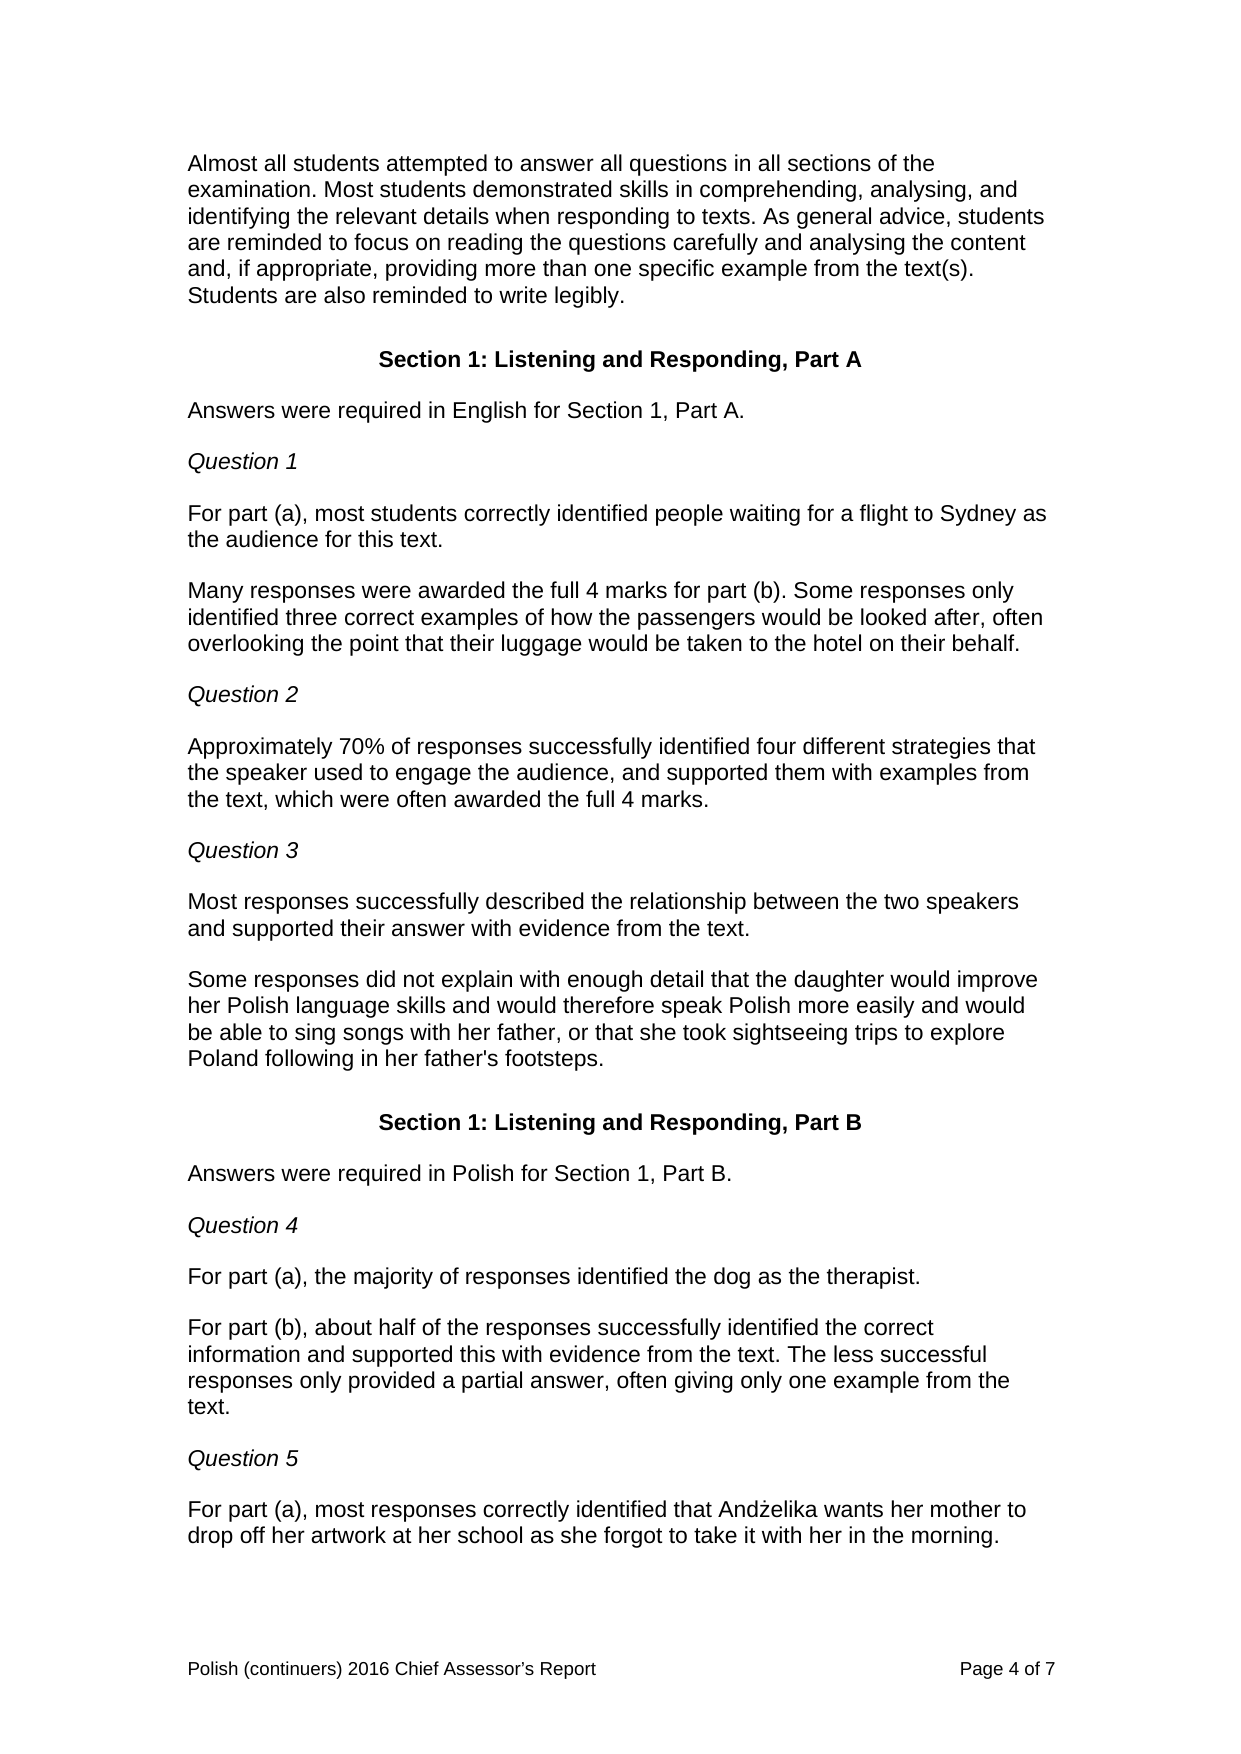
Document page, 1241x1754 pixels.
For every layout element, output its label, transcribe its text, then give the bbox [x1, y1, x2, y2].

list Most responses successfully described the relationship between the two speakers and supported their answer with evidence from the text. [187, 888, 1053, 941]
list For part (a), most responses correctly identified that Andżelika wants her mother to drop off her artwork at her school as she forgot to take it with her in the morning. [187, 1496, 1053, 1549]
text Almost all students attempted to answer all questions in all sections of the examination. Most students demonstrated skills in comprehending, analysing, and identifying the relevant details when responding to texts. As general advice, students are reminded to focus on reading the questions carefully and analysing the content and, if appropriate, providing more than one specific example from the text(s). Students are also reminded to write legibly. [187, 150, 1053, 308]
text Section 1: Listening and Responding, Part A [187, 346, 1053, 372]
text Question 2 [187, 681, 1053, 708]
text Question 1 [187, 448, 1053, 475]
text Question 5 [187, 1445, 1053, 1471]
text Question 3 [187, 837, 1053, 863]
text Section 1: Listening and Responding, Part B [187, 1109, 1053, 1135]
list For part (a), most students correctly identified people waiting for a flight to Sydney as the audience for this text. [187, 500, 1053, 552]
text For part (a), the majority of responses identified the dog as the therapist. [187, 1263, 1053, 1289]
text For part (b), about half of the responses successfully identified the correct information and supported this with evidence from the text. The less successful responses only provided a partial answer, often giving only one example from the text. [187, 1314, 1053, 1420]
text Answers were required in English for Section 1, Part A. [187, 397, 1053, 423]
text Many responses were awarded the full 4 marks for part (b). Some responses only identified three correct examples of how the passengers would be looked after, often overlooking the point that their luggage would be taken to the hotel on their behalf. [187, 577, 1053, 656]
text Question 4 [187, 1212, 1053, 1238]
text Some responses did not explain with enough detail that the daughter would improve her Polish language skills and would therefore speak Polish more easily and would be able to sing songs with her father, or that she took sightseeing trips to explore Poland following in her father's footsteps. [187, 966, 1053, 1071]
text Answers were required in Polish for Section 1, Part B. [187, 1160, 1053, 1187]
text Approximately 70% of responses successfully identified four different strategies that the speaker used to engage the audience, and supported them with examples from the text, which were often awarded the full 4 marks. [187, 733, 1053, 812]
